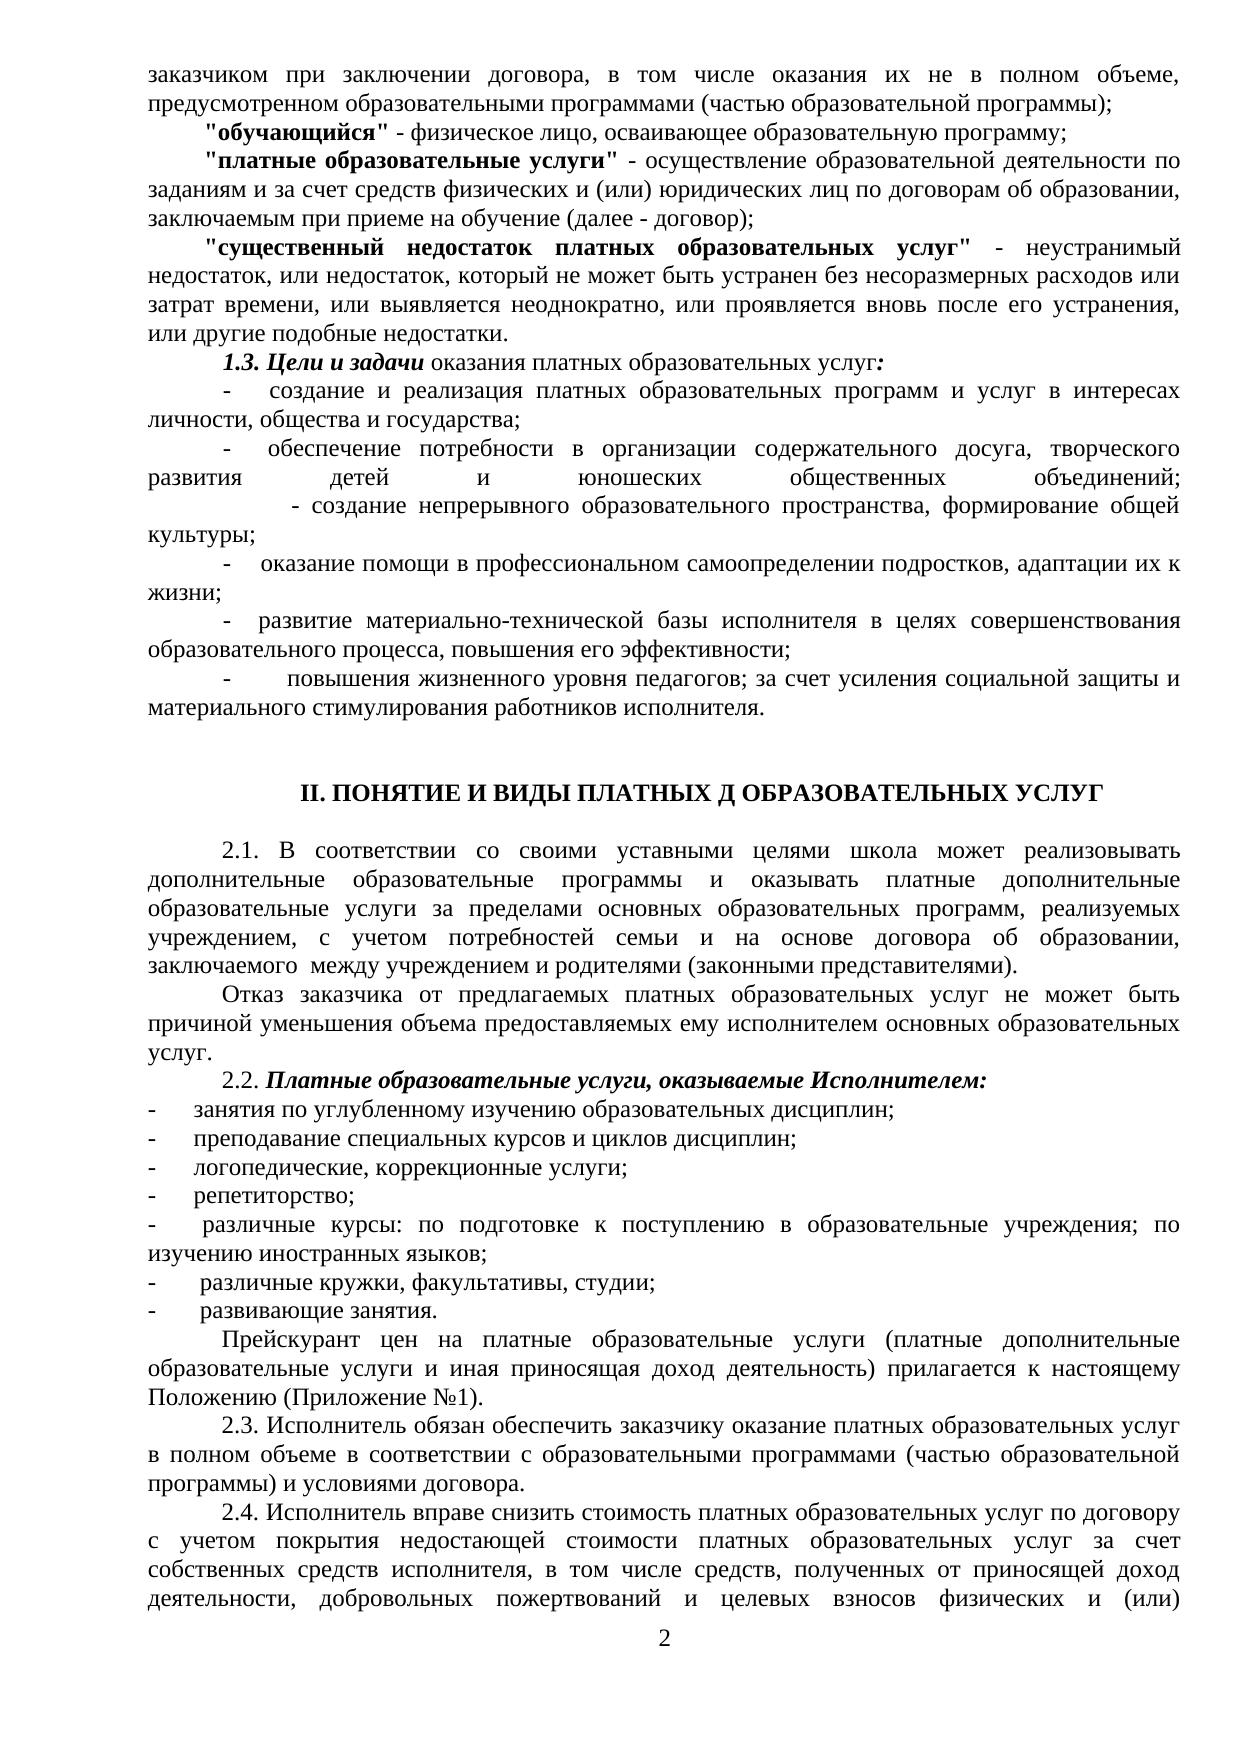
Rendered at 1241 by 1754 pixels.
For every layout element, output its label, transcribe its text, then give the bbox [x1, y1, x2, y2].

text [148, 59, 1181, 117]
text - повышения жизненного уровня педагогов; за счет усиления социальной защиты и материального стимулирования работников исполнителя. [148, 663, 1181, 720]
text 1.3. Цели и задачи оказания платных образовательных услуг: [148, 347, 1181, 375]
text "обучающийся" - физическое лицо, осваивающее образовательную программу; [148, 117, 1181, 145]
text "платные образовательные услуги" - осуществление образовательной деятельности по заданиям и за счет средств физических и (или) юридических лиц по договорам об образовании, заключаемым при приеме на обучение (далее - договор); [148, 145, 1181, 232]
text "существенный недостаток платных образовательных услуг" - неустранимый недостаток, или недостаток, который не может быть устранен без несоразмерных расходов или затрат времени, или выявляется неоднократно, или проявляется вновь после его устранения, или другие подобные недостатки. [148, 232, 1181, 347]
text - различные кружки, факультативы, студии; [148, 1267, 1181, 1295]
text Отказ заказчика от предлагаемых платных образовательных услуг не может быть причиной уменьшения объема предоставляемых ему исполнителем основных образовательных услуг. [148, 979, 1181, 1065]
text - развитие материально-технической базы исполнителя в целях совершенствования образовательного процесса, повышения его эффективности; [148, 605, 1181, 663]
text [148, 1497, 1181, 1612]
text Прейскурант цен на платные образовательные услуги (платные дополнительные образовательные услуги и иная приносящая доход деятельность) прилагается к настоящему Положению (Приложение №1). [148, 1324, 1181, 1410]
text 2.1. В соответствии со своими уставными целями школа может реализовывать дополнительные образовательные программы и оказывать платные дополнительные образовательные услуги за пределами основных образовательных программ, реализуемых учреждением, с учетом потребностей семьи и на основе договора об образовании, заключаемого между учреждением и родителями (законными представителями). [148, 835, 1181, 979]
text - различные курсы: по подготовке к поступлению в образовательные учреждения; по изучению иностранных языков; [148, 1209, 1181, 1267]
text - логопедические, коррекционные услуги; [148, 1152, 1181, 1180]
text - оказание помощи в профессиональном самоопределении подростков, адаптации их к жизни; [148, 548, 1181, 605]
text - обеспечение потребности в организации содержательного досуга, творческого развития детей и юношеских общественных объединений; - создание непрерывного образовательного пространства, формирование общей культуры; [148, 433, 1181, 548]
text 2.2. Платные образовательные услуги, оказываемые Исполнителем: [148, 1065, 1181, 1094]
text - развивающие занятия. [148, 1295, 1181, 1324]
text - создание и реализация платных образовательных программ и услуг в интересах личности, общества и государства; [148, 375, 1181, 433]
text 2.3. Исполнитель обязан обеспечить заказчику оказание платных образовательных услуг в полном объеме в соответствии с образовательными программами (частью образовательной программы) и условиями договора. [148, 1410, 1181, 1497]
text - занятия по углубленному изучению образовательных дисциплин; [148, 1094, 1181, 1123]
text - преподавание специальных курсов и циклов дисциплин; [148, 1123, 1181, 1152]
text - репетиторство; [148, 1180, 1181, 1209]
text II. ПОНЯТИЕ И ВИДЫ ПЛАТНЫХ Д ОБРАЗОВАТЕЛЬНЫХ УСЛУГ [148, 778, 1181, 807]
